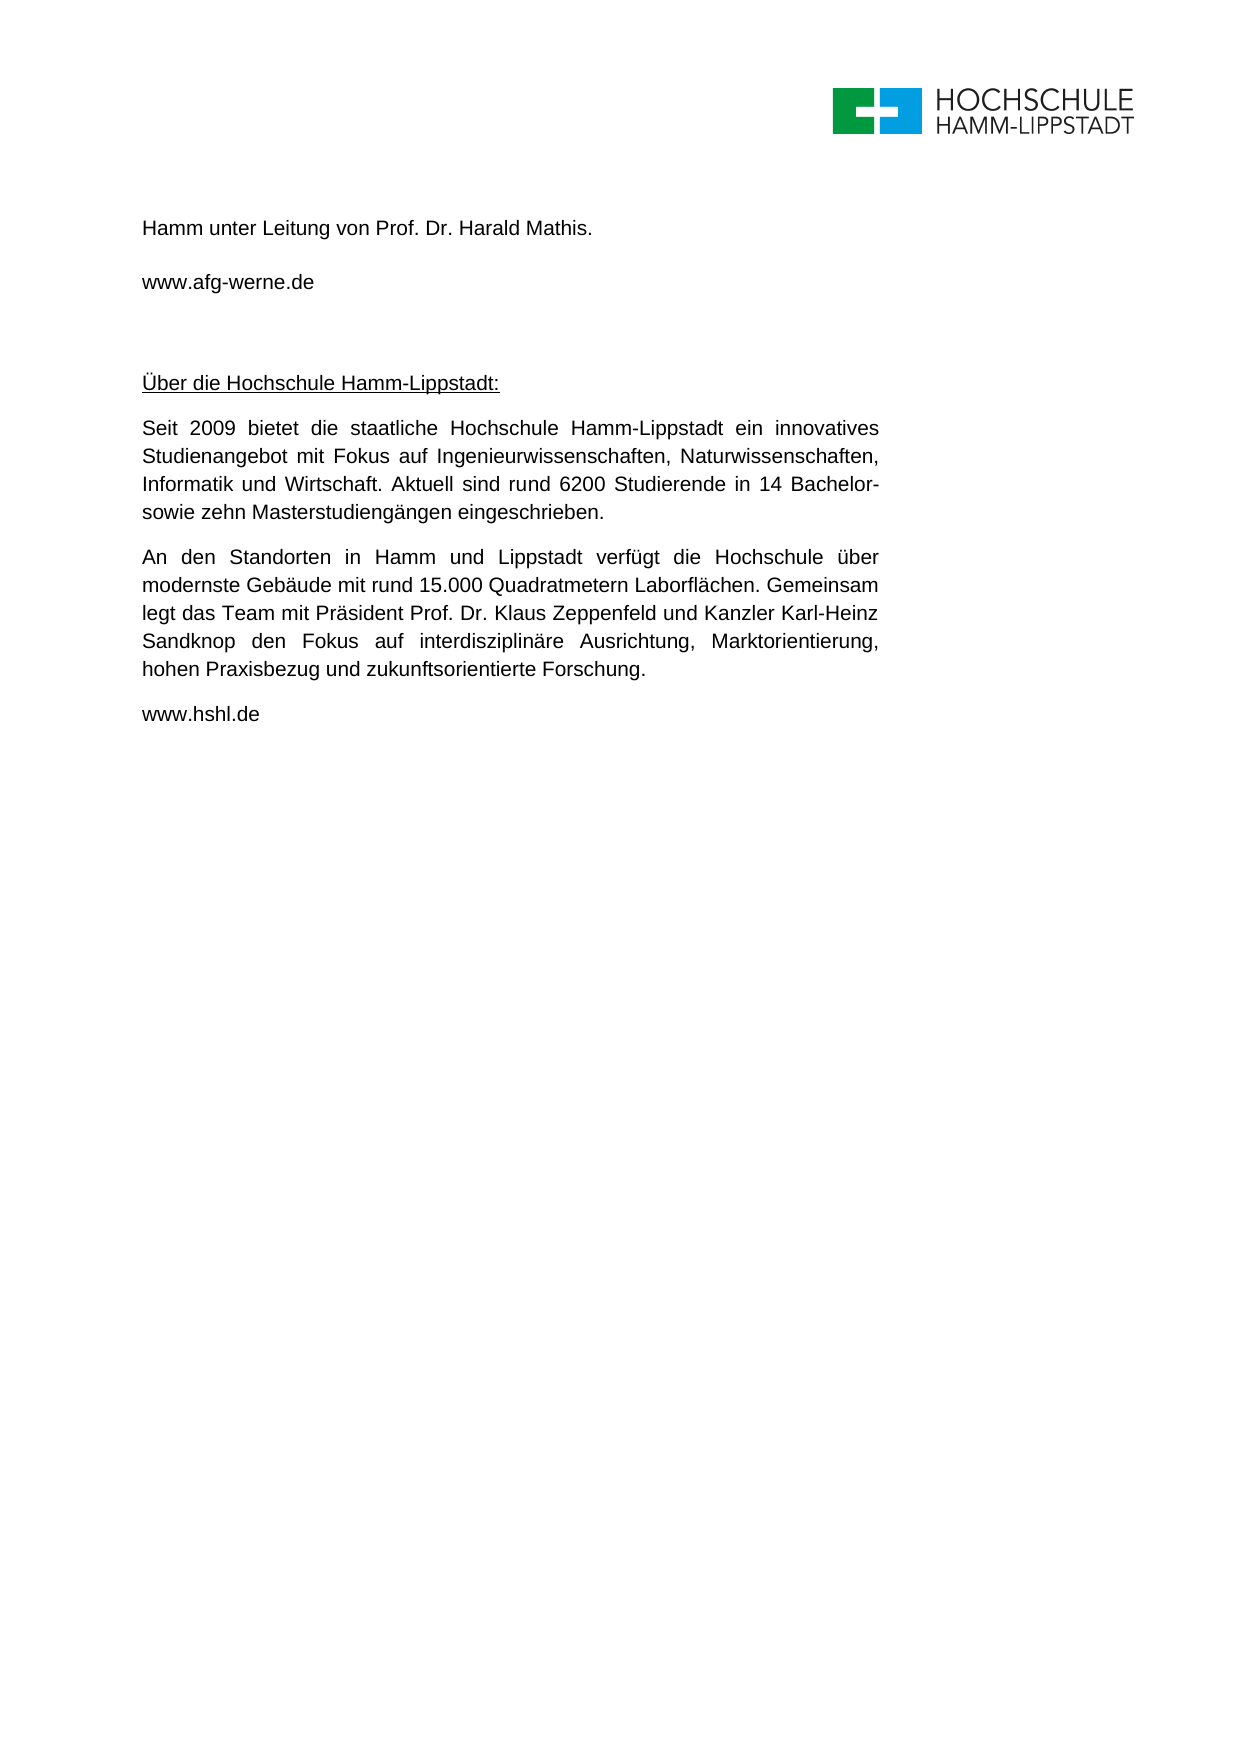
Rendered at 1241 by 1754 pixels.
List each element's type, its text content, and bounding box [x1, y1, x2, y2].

picture [923, 88, 1134, 134]
text www.hshl.de [142, 699, 880, 727]
text An den Standorten in Hamm und Lippstadt verfügt die Hochschule über modernste Gebäude mit rund 15.000 Quadratmetern Laborflächen. Gemeinsam legt das Team mit Präsident Prof. Dr. Klaus Zeppenfeld und Kanzler Karl-Heinz Sandknop den Fokus auf interdisziplinäre Ausrichtung, Marktorientierung, hohen Praxisbezug und zukunftsorientierte Forschung. [142, 542, 880, 682]
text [142, 213, 880, 241]
text Über die Hochschule Hamm-Lippstadt: [142, 368, 880, 396]
text www.afg-werne.de [142, 270, 880, 294]
text Seit 2009 bietet die staatliche Hochschule Hamm-Lippstadt ein innovatives Studienangebot mit Fokus auf Ingenieurwissenschaften, Naturwissenschaften, Informatik und Wirtschaft. Aktuell sind rund 6200 Studierende in 14 Bachelor- sowie zehn Masterstudiengängen eingeschrieben. [142, 413, 880, 525]
picture [832, 88, 897, 134]
